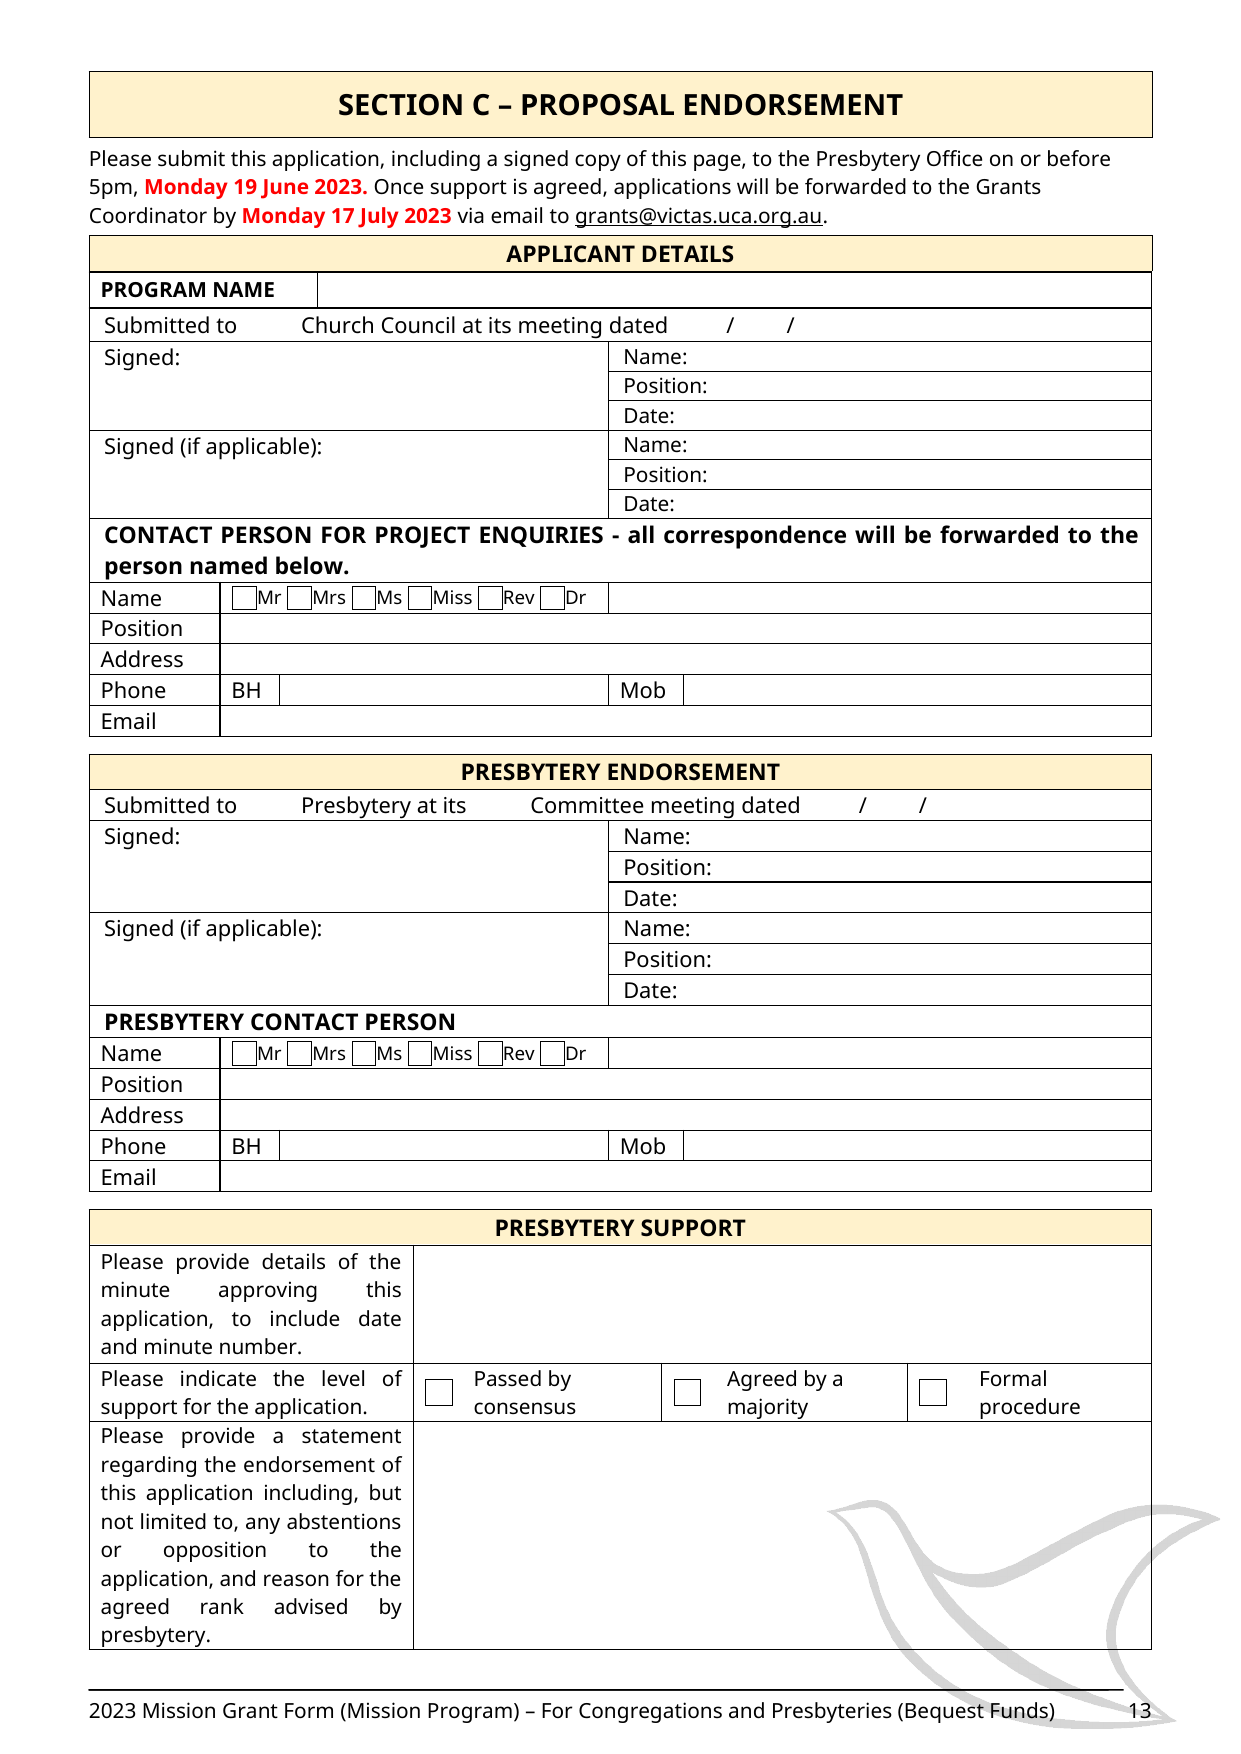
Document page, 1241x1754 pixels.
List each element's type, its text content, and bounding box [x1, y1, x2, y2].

table_cell CONTACT PERSON FOR PROJECT ENQUIRIES - all correspondence will be forwarded to the person named below. [90, 519, 1151, 582]
table_cell PRESBYTERY CONTACT PERSON [90, 1006, 1151, 1037]
text Please submit this application, including a signed copy of this page, to the Presbytery Office on or before 5pm, Monday 19 June 2023. Once support is agreed, applications will be forwarded to the Grants Coordinator by Monday 17 July 2023 via email to grants@victas.uca.org.au. [89, 144, 1158, 229]
table_cell Name [90, 583, 219, 612]
table_cell Signed (if applicable): [90, 913, 608, 1005]
table_cell Please provide details of the minute approving this application, to include date and minute number. [90, 1246, 413, 1363]
table_cell Name: [609, 913, 743, 943]
table_cell Position: [609, 944, 743, 974]
table_cell [221, 1161, 1151, 1191]
table_cell [908, 1364, 968, 1421]
table_cell [743, 852, 1151, 881]
table_cell Name [90, 1038, 219, 1068]
table_cell [743, 913, 1151, 943]
table_cell [280, 1131, 608, 1160]
table_cell Date: [609, 883, 743, 912]
table_cell Email [90, 1161, 219, 1191]
table_header APPLICANT DETAILS [90, 236, 1152, 271]
table_cell Signed: [90, 821, 608, 912]
table_cell [684, 675, 1151, 705]
table_cell [414, 1364, 462, 1421]
table_cell Mob [609, 675, 683, 705]
table_header [318, 273, 1151, 307]
table_cell Mr Mrs Ms Miss Rev Dr [221, 583, 608, 612]
table_header PROGRAM NAME [90, 273, 317, 307]
table_cell Signed: [90, 342, 608, 429]
table_cell [609, 1038, 1151, 1068]
table_cell [728, 460, 1151, 488]
table_cell Position [90, 614, 219, 643]
table_cell Position: [609, 372, 728, 400]
table_cell [280, 675, 608, 705]
table_cell Address [90, 644, 219, 674]
table_cell [728, 342, 1151, 371]
table_cell Agreed by a majority [716, 1364, 907, 1421]
table_header Submitted to Church Council at its meeting dated / / [90, 309, 1151, 341]
table_cell [414, 1422, 1151, 1649]
table_cell [221, 614, 1151, 643]
table_cell Position [90, 1069, 219, 1099]
table_cell BH [221, 675, 279, 705]
table_cell [743, 944, 1151, 974]
table_cell [728, 372, 1151, 400]
table_cell [221, 644, 1151, 674]
table_header PRESBYTERY ENDORSEMENT [90, 755, 1151, 789]
table_cell Phone [90, 1131, 219, 1160]
table_header SECTION C – PROPOSAL ENDORSEMENT [90, 72, 1152, 137]
table_header PRESBYTERY SUPPORT [90, 1210, 1151, 1244]
table_cell Position: [609, 852, 743, 881]
table_cell Passed by consensus [462, 1364, 661, 1421]
table_cell [728, 431, 1151, 459]
table_cell [221, 1069, 1151, 1099]
table_cell Mr Mrs Ms Miss Rev Dr [221, 1038, 608, 1068]
table_cell [684, 1131, 1151, 1160]
table_cell Date: [609, 490, 728, 518]
table_cell [221, 706, 1151, 736]
table_cell Date: [609, 401, 728, 429]
table_cell [743, 883, 1151, 912]
table_cell [662, 1364, 716, 1421]
table_cell [743, 975, 1151, 1005]
table_cell Email [90, 706, 219, 736]
table_cell [414, 1246, 1151, 1363]
table_cell Please indicate the level of support for the application. [90, 1364, 413, 1421]
table_cell [743, 821, 1151, 851]
table_cell Signed (if applicable): [90, 431, 608, 518]
table_cell Please provide a statement regarding the endorsement of this application including, but not limited to, any abstentions or opposition to the application, and reason for the agreed rank advised by presbytery. [90, 1422, 413, 1649]
table_cell [221, 1100, 1151, 1129]
table_cell BH [221, 1131, 279, 1160]
table_cell Address [90, 1100, 219, 1129]
table_cell Formal procedure [968, 1364, 1151, 1421]
table_cell Phone [90, 675, 219, 705]
table_cell [728, 401, 1151, 429]
table_cell Name: [609, 821, 743, 851]
table_cell Name: [609, 431, 728, 459]
table_cell [728, 490, 1151, 518]
table_cell [609, 583, 1151, 612]
table_cell Date: [609, 975, 743, 1005]
table_cell Mob [609, 1131, 683, 1160]
table_cell [826, 1500, 1221, 1729]
table_cell Submitted to Presbytery at its Committee meeting dated / / [90, 790, 1151, 820]
table_cell Name: [609, 342, 728, 371]
table_cell Position: [609, 460, 728, 488]
